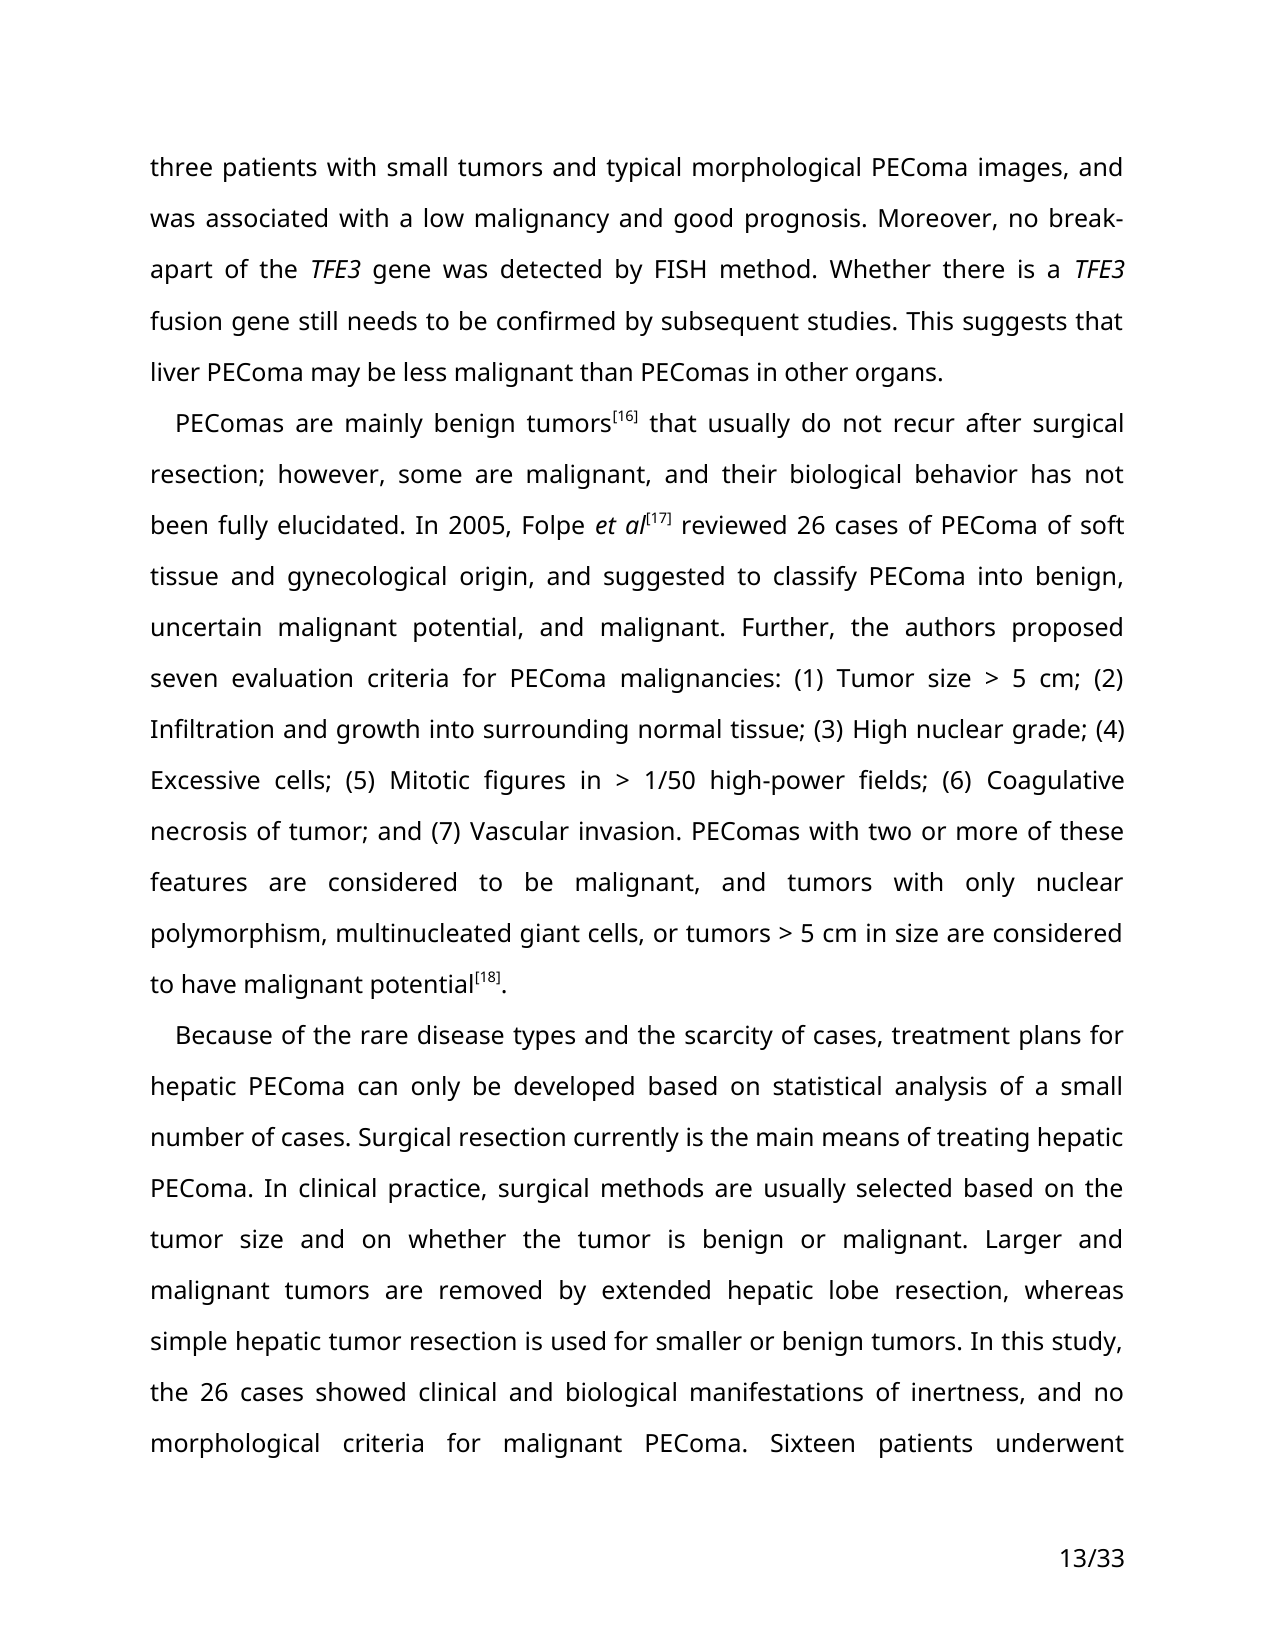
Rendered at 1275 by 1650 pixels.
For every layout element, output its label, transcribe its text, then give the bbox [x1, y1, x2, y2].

text PEComas are mainly benign tumors[16] that usually do not recur after surgical resection; however, some are malignant, and their biological behavior has not been fully elucidated. In 2005, Folpe et al[17] reviewed 26 cases of PEComa of soft tissue and gynecological origin, and suggested to classify PEComa into benign, uncertain malignant potential, and malignant. Further, the authors proposed seven evaluation criteria for PEComa malignancies: (1) Tumor size > 5 cm; (2) Infiltration and growth into surrounding normal tissue; (3) High nuclear grade; (4) Excessive cells; (5) Mitotic figures in > 1/50 high-power fields; (6) Coagulative necrosis of tumor; and (7) Vascular invasion. PEComas with two or more of these features are considered to be malignant, and tumors with only nuclear polymorphism, multinucleated giant cells, or tumors > 5 cm in size are considered to have malignant potential[18]. [150, 405, 1125, 1001]
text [150, 1018, 1125, 1460]
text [150, 150, 1125, 388]
